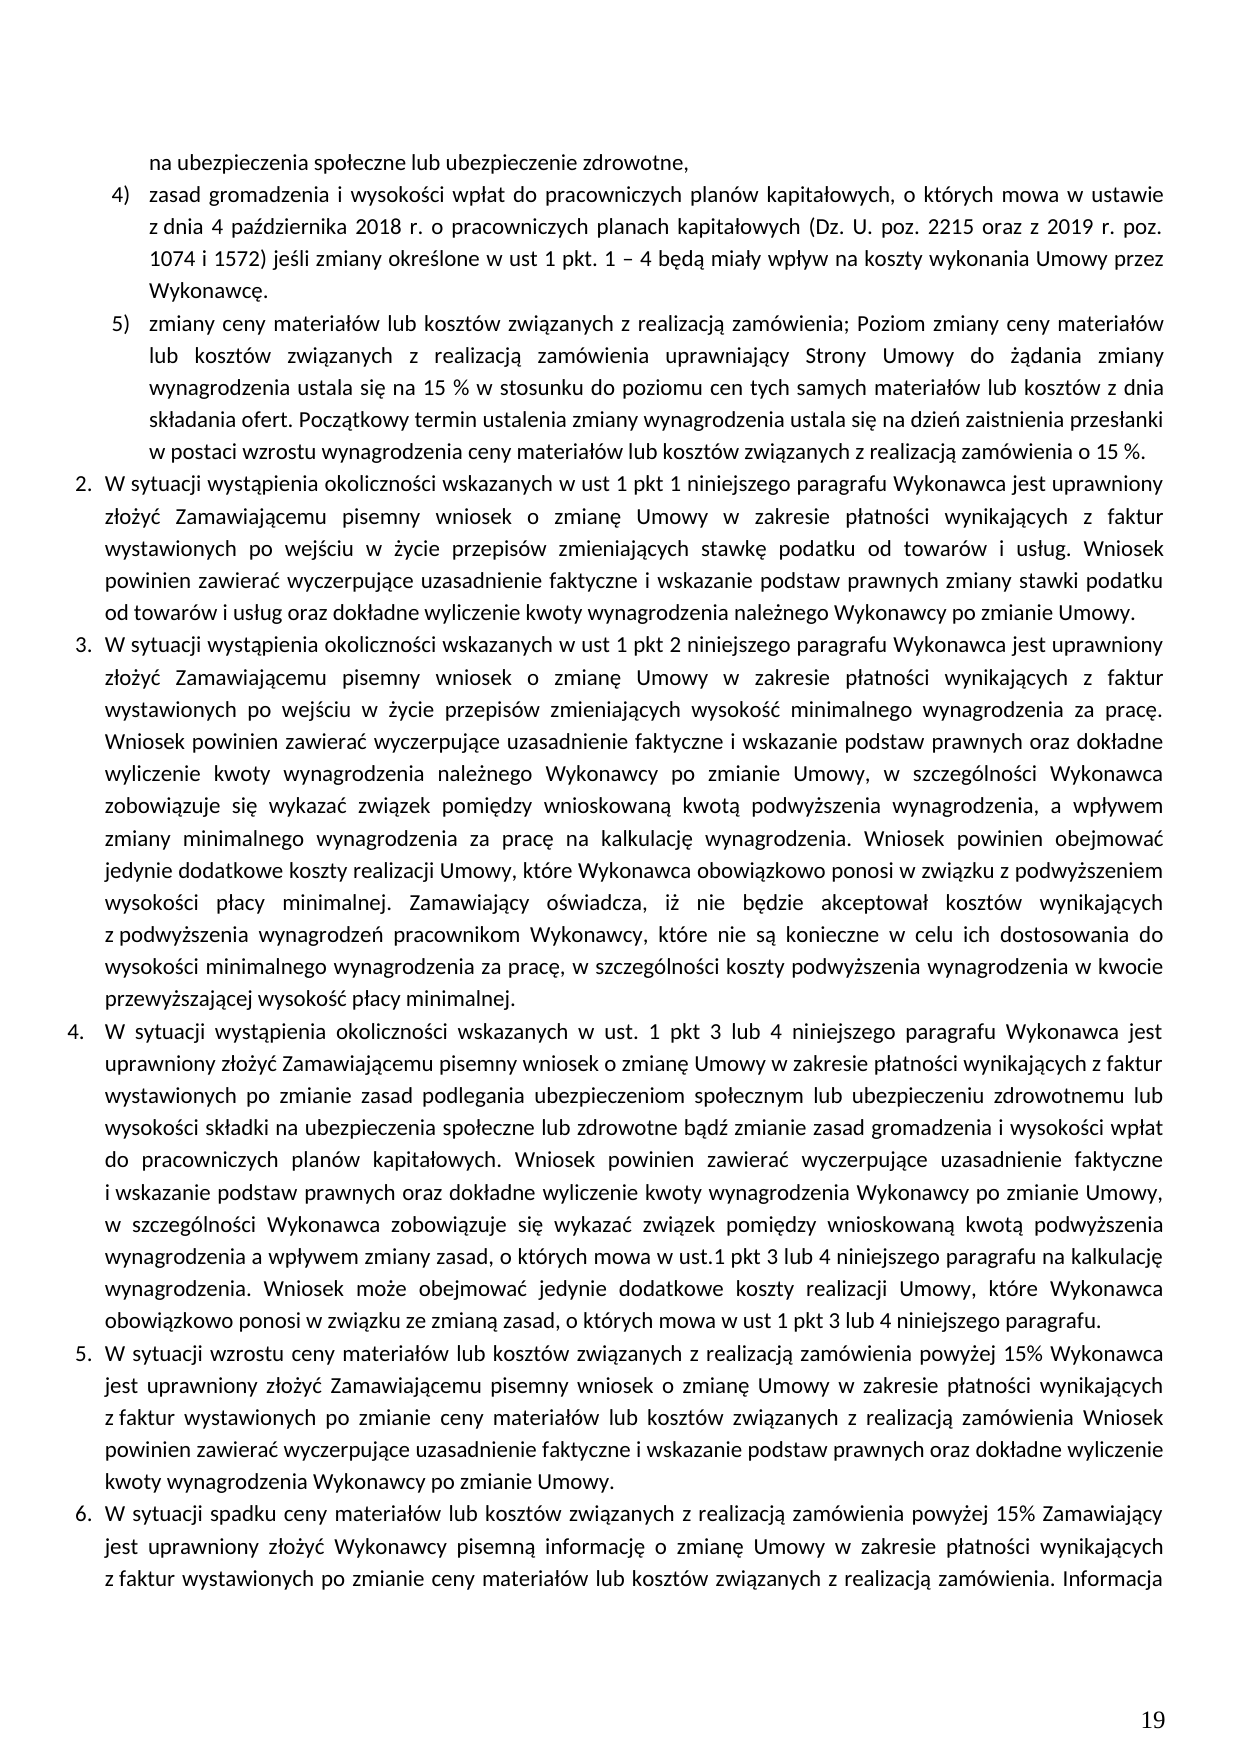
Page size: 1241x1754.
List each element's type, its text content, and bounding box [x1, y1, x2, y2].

list W sytuacji wystąpienia okoliczności wskazanych w ust. 1 pkt 3 lub 4 niniejszego paragrafu Wykonawca jest uprawniony złożyć Zamawiającemu pisemny wniosek o zmianę Umowy w zakresie płatności wynikających z faktur wystawionych po zmianie zasad podlegania ubezpieczeniom społecznym lub ubezpieczeniu zdrowotnemu lub wysokości składki na ubezpieczenia społeczne lub zdrowotne bądź zmianie zasad gromadzenia i wysokości wpłat do pracowniczych planów kapitałowych. Wniosek powinien zawierać wyczerpujące uzasadnienie faktyczne i wskazanie podstaw prawnych oraz dokładne wyliczenie kwoty wynagrodzenia Wykonawcy po zmianie Umowy, w szczególności Wykonawca zobowiązuje się wykazać związek pomiędzy wnioskowaną kwotą podwyższenia wynagrodzenia a wpływem zmiany zasad, o których mowa w ust.1 pkt 3 lub 4 niniejszego paragrafu na kalkulację wynagrodzenia. Wniosek może obejmować jedynie dodatkowe koszty realizacji Umowy, które Wykonawca obowiązkowo ponosi w związku ze zmianą zasad, o których mowa w ust 1 pkt 3 lub 4 niniejszego paragrafu. [67, 1017, 1165, 1334]
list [111, 148, 1165, 176]
list W sytuacji wzrostu ceny materiałów lub kosztów związanych z realizacją zamówienia powyżej 15% Wykonawca jest uprawniony złożyć Zamawiającemu pisemny wniosek o zmianę Umowy w zakresie płatności wynikających z faktur wystawionych po zmianie ceny materiałów lub kosztów związanych z realizacją zamówienia Wniosek powinien zawierać wyczerpujące uzasadnienie faktyczne i wskazanie podstaw prawnych oraz dokładne wyliczenie kwoty wynagrodzenia Wykonawcy po zmianie Umowy. [75, 1339, 1165, 1495]
list W sytuacji wystąpienia okoliczności wskazanych w ust 1 pkt 1 niniejszego paragrafu Wykonawca jest uprawniony złożyć Zamawiającemu pisemny wniosek o zmianę Umowy w zakresie płatności wynikających z faktur wystawionych po wejściu w życie przepisów zmieniających stawkę podatku od towarów i usług. Wniosek powinien zawierać wyczerpujące uzasadnienie faktyczne i wskazanie podstaw prawnych zmiany stawki podatku od towarów i usług oraz dokładne wyliczenie kwoty wynagrodzenia należnego Wykonawcy po zmianie Umowy. [75, 469, 1165, 626]
list W sytuacji wystąpienia okoliczności wskazanych w ust 1 pkt 2 niniejszego paragrafu Wykonawca jest uprawniony złożyć Zamawiającemu pisemny wniosek o zmianę Umowy w zakresie płatności wynikających z faktur wystawionych po wejściu w życie przepisów zmieniających wysokość minimalnego wynagrodzenia za pracę. Wniosek powinien zawierać wyczerpujące uzasadnienie faktyczne i wskazanie podstaw prawnych oraz dokładne wyliczenie kwoty wynagrodzenia należnego Wykonawcy po zmianie Umowy, w szczególności Wykonawca zobowiązuje się wykazać związek pomiędzy wnioskowaną kwotą podwyższenia wynagrodzenia, a wpływem zmiany minimalnego wynagrodzenia za pracę na kalkulację wynagrodzenia. Wniosek powinien obejmować jedynie dodatkowe koszty realizacji Umowy, które Wykonawca obowiązkowo ponosi w związku z podwyższeniem wysokości płacy minimalnej. Zamawiający oświadcza, iż nie będzie akceptował kosztów wynikających z podwyższenia wynagrodzeń pracownikom Wykonawcy, które nie są konieczne w celu ich dostosowania do wysokości minimalnego wynagrodzenia za pracę, w szczególności koszty podwyższenia wynagrodzenia w kwocie przewyższającej wysokość płacy minimalnej. [75, 631, 1165, 1013]
list zmiany ceny materiałów lub kosztów związanych z realizacją zamówienia; Poziom zmiany ceny materiałów lub kosztów związanych z realizacją zamówienia uprawniający Strony Umowy do żądania zmiany wynagrodzenia ustala się na 15 % w stosunku do poziomu cen tych samych materiałów lub kosztów z dnia składania ofert. Początkowy termin ustalenia zmiany wynagrodzenia ustala się na dzień zaistnienia przesłanki w postaci wzrostu wynagrodzenia ceny materiałów lub kosztów związanych z realizacją zamówienia o 15 %. [111, 309, 1165, 465]
list zasad gromadzenia i wysokości wpłat do pracowniczych planów kapitałowych, o których mowa w ustawie z dnia 4 października 2018 r. o pracowniczych planach kapitałowych (Dz. U. poz. 2215 oraz z 2019 r. poz. 1074 i 1572) jeśli zmiany określone w ust 1 pkt. 1 – 4 będą miały wpływ na koszty wykonania Umowy przez Wykonawcę. [111, 180, 1165, 304]
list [75, 1499, 1165, 1592]
